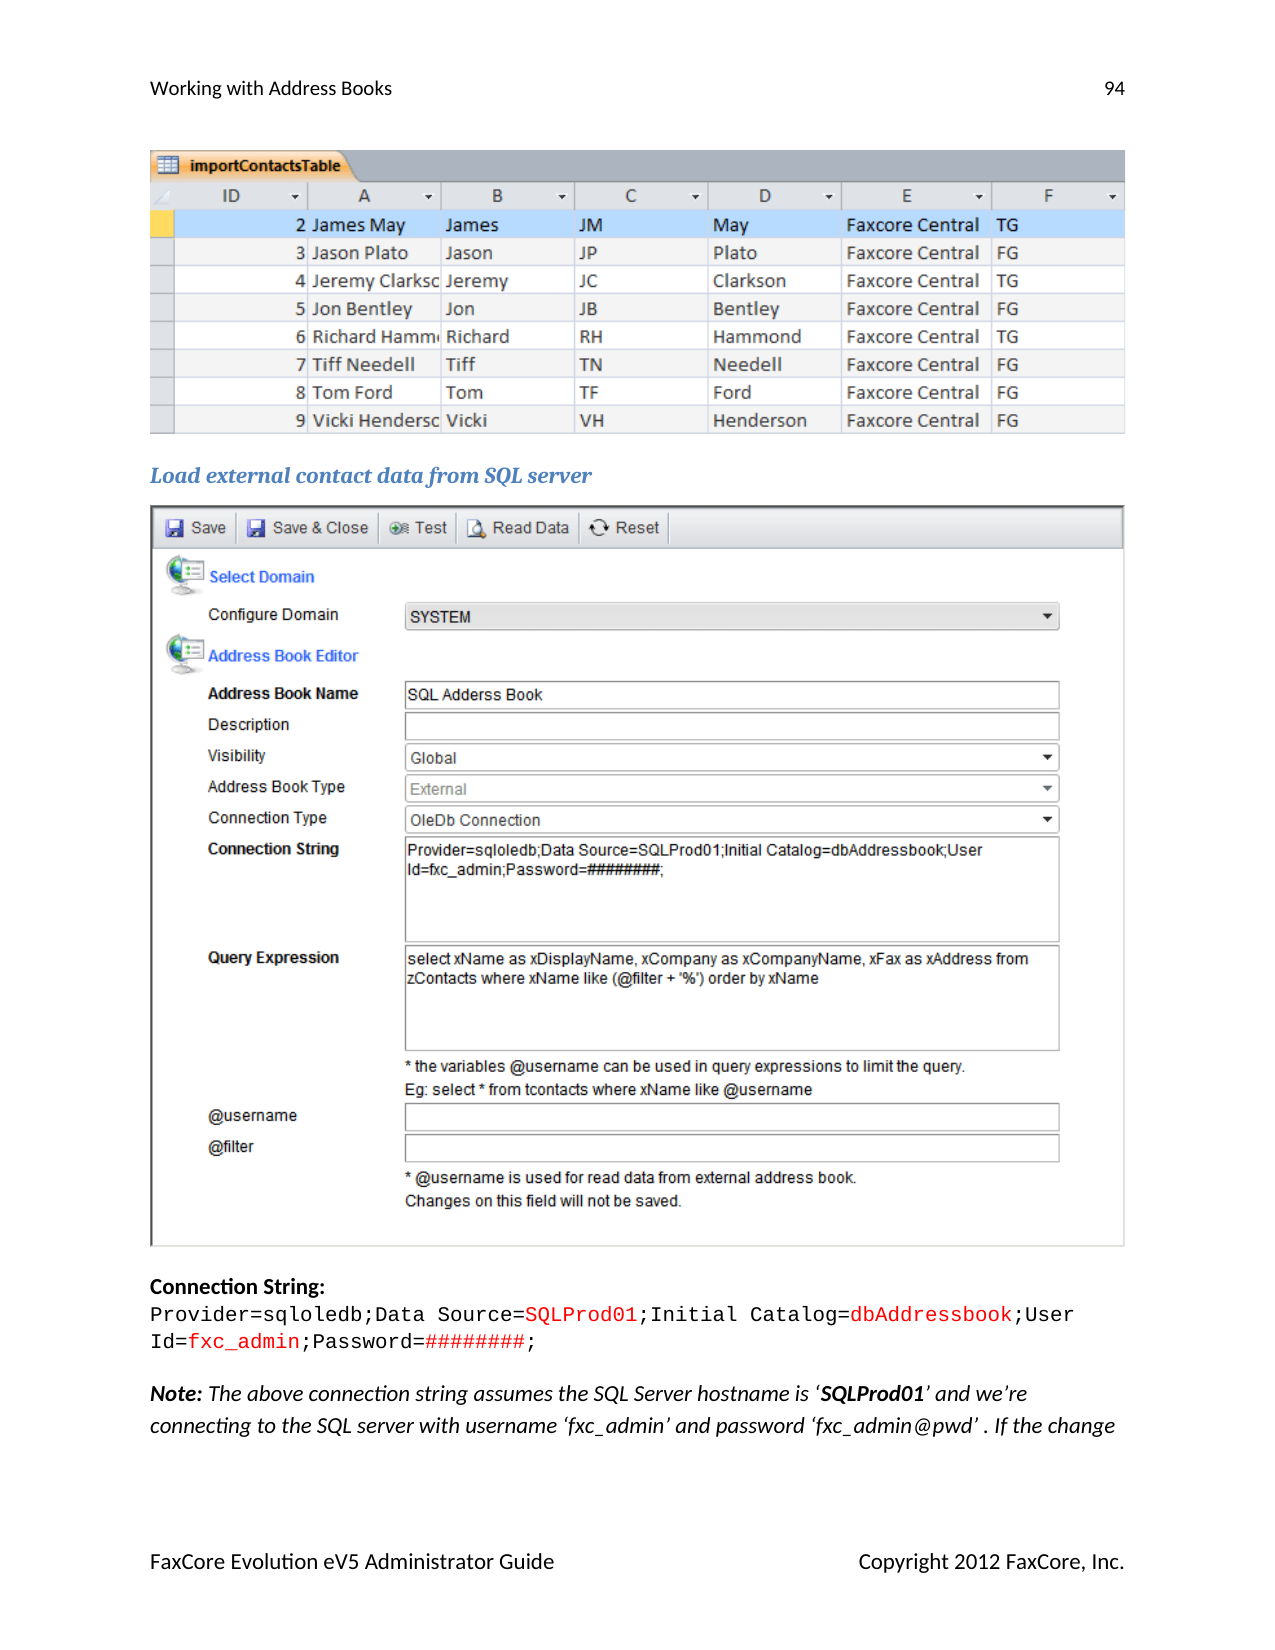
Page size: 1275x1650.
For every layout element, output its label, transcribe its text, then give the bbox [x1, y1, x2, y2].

subtitle Load external contact data from SQL server [150, 462, 1125, 489]
picture [150, 150, 1125, 434]
picture [150, 505, 1125, 1248]
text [150, 1379, 1125, 1439]
text Connection String: Provider=sqloledb;Data Source=SQLProd01;Initial Catalog=dbAddressbook;User Id=fxc_admin;Password=########; [150, 1272, 1125, 1355]
